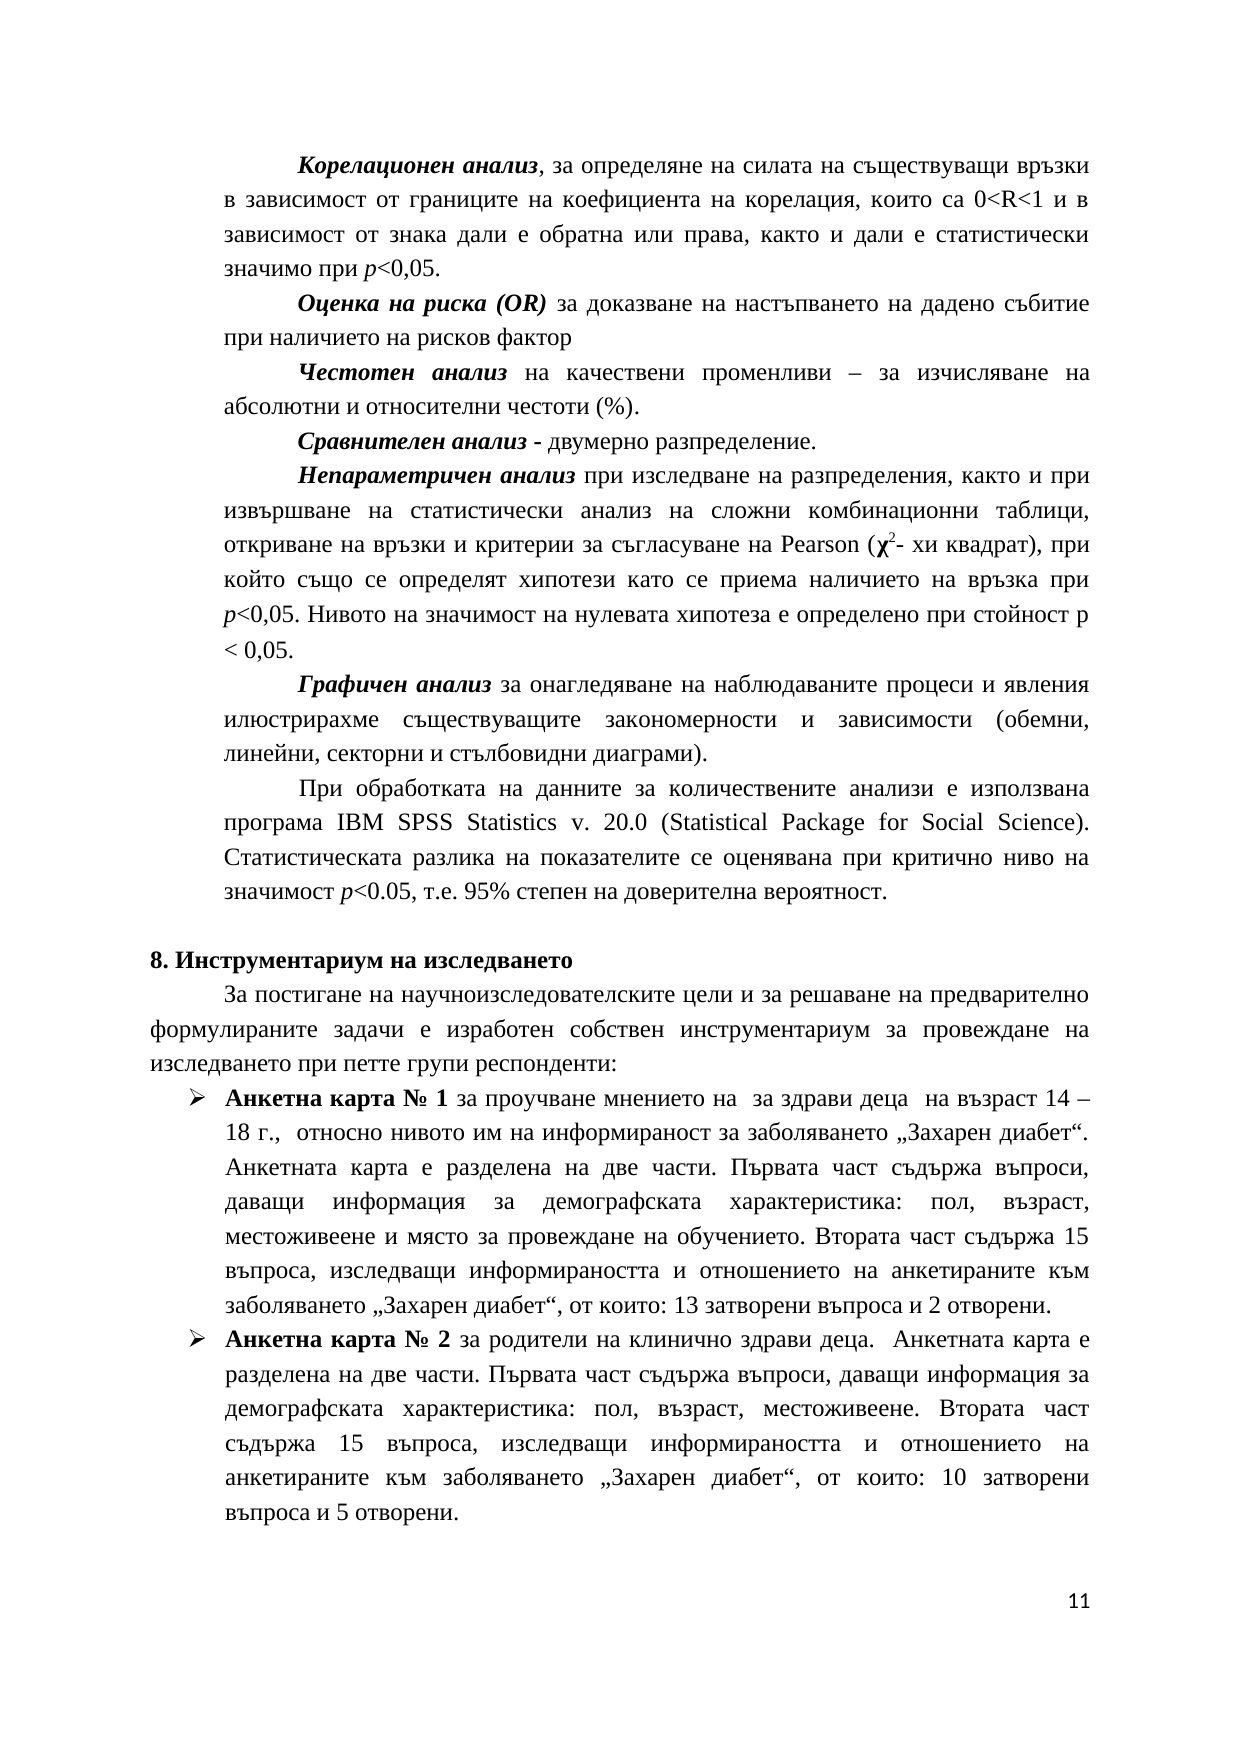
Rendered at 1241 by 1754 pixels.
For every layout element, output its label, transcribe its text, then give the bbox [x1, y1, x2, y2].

list Анкетна карта № 1 за проучване мнението на за здрави деца на възраст 14 – 18 г., относно нивото им на информираност за заболяването „Захарен диабет“. Анкетната карта е разделена на две части. Първата част съдържа въпроси, даващи информация за демографската характеристика: пол, възраст, местоживеене и място за провеждане на обучението. Втората част съдържа 15 въпроса, изследващи информираността и отношението на анкетираните към заболяването „Захарен диабет“, от които: 13 затворени въпроса и 2 отворени. [187, 1083, 1090, 1319]
text Честотен анализ на качествени променливи – за изчисляване на абсолютни и относителни честоти (%). [224, 357, 1090, 420]
list Анкетна карта № 2 за родители на клинично здрави деца. Анкетната карта е разделена на две части. Първата част съдържа въпроси, даващи информация за демографската характеристика: пол, възраст, местоживеене. Втората част съдържа 15 въпроса, изследващи информираността и отношението на анкетираните към заболяването „Захарен диабет“, от които: 10 затворени въпроса и 5 отворени. [187, 1324, 1090, 1526]
text 8. Инструментариум на изследването [150, 945, 1090, 974]
text При обработката на данните за количествените анализи е използвана програма IBM SPSS Statistics v. 20.0 (Statistical Package for Social Science). Статистическата разлика на показателите се оценявана при критично ниво на значимост р<0.05, т.е. 95% степен на доверителна вероятност. [224, 773, 1090, 905]
text Оценка на риска (OR) за доказване на настъпването на дадено събитие при наличието на рисков фактор [224, 288, 1090, 351]
text Корелационен анализ, за определяне на силата на съществуващи връзки в зависимост от границите на коефициента на корелация, които са 0<R<1 и в зависимост от знака дали е обратна или права, както и дали е статистически значимо при р<0,05. [224, 150, 1090, 282]
text Сравнителен анализ - двумерно разпределение. [224, 426, 1090, 454]
text Графичен анализ за онагледяване на наблюдаваните процеси и явления илюстрирахме съществуващите закономерности и зависимости (обемни, линейни, секторни и стълбовидни диаграми). [224, 669, 1090, 767]
text За постигане на научноизследователските цели и за решаване на предварително формулираните задачи е изработен собствен инструментариум за провеждане на изследването при петте групи респонденти: [150, 979, 1090, 1077]
text Непараметричен анализ при изследване на разпределения, както и при извършване на статистически анализ на сложни комбинационни таблици, откриване на връзки и критерии за съгласуване на Pearson (χ2- хи квадрат), при който също се определят хипотези като се приема наличието на връзка при р<0,05. Нивото на значимост на нулевата хипотеза е определено при стойност р < 0,05. [224, 460, 1090, 663]
